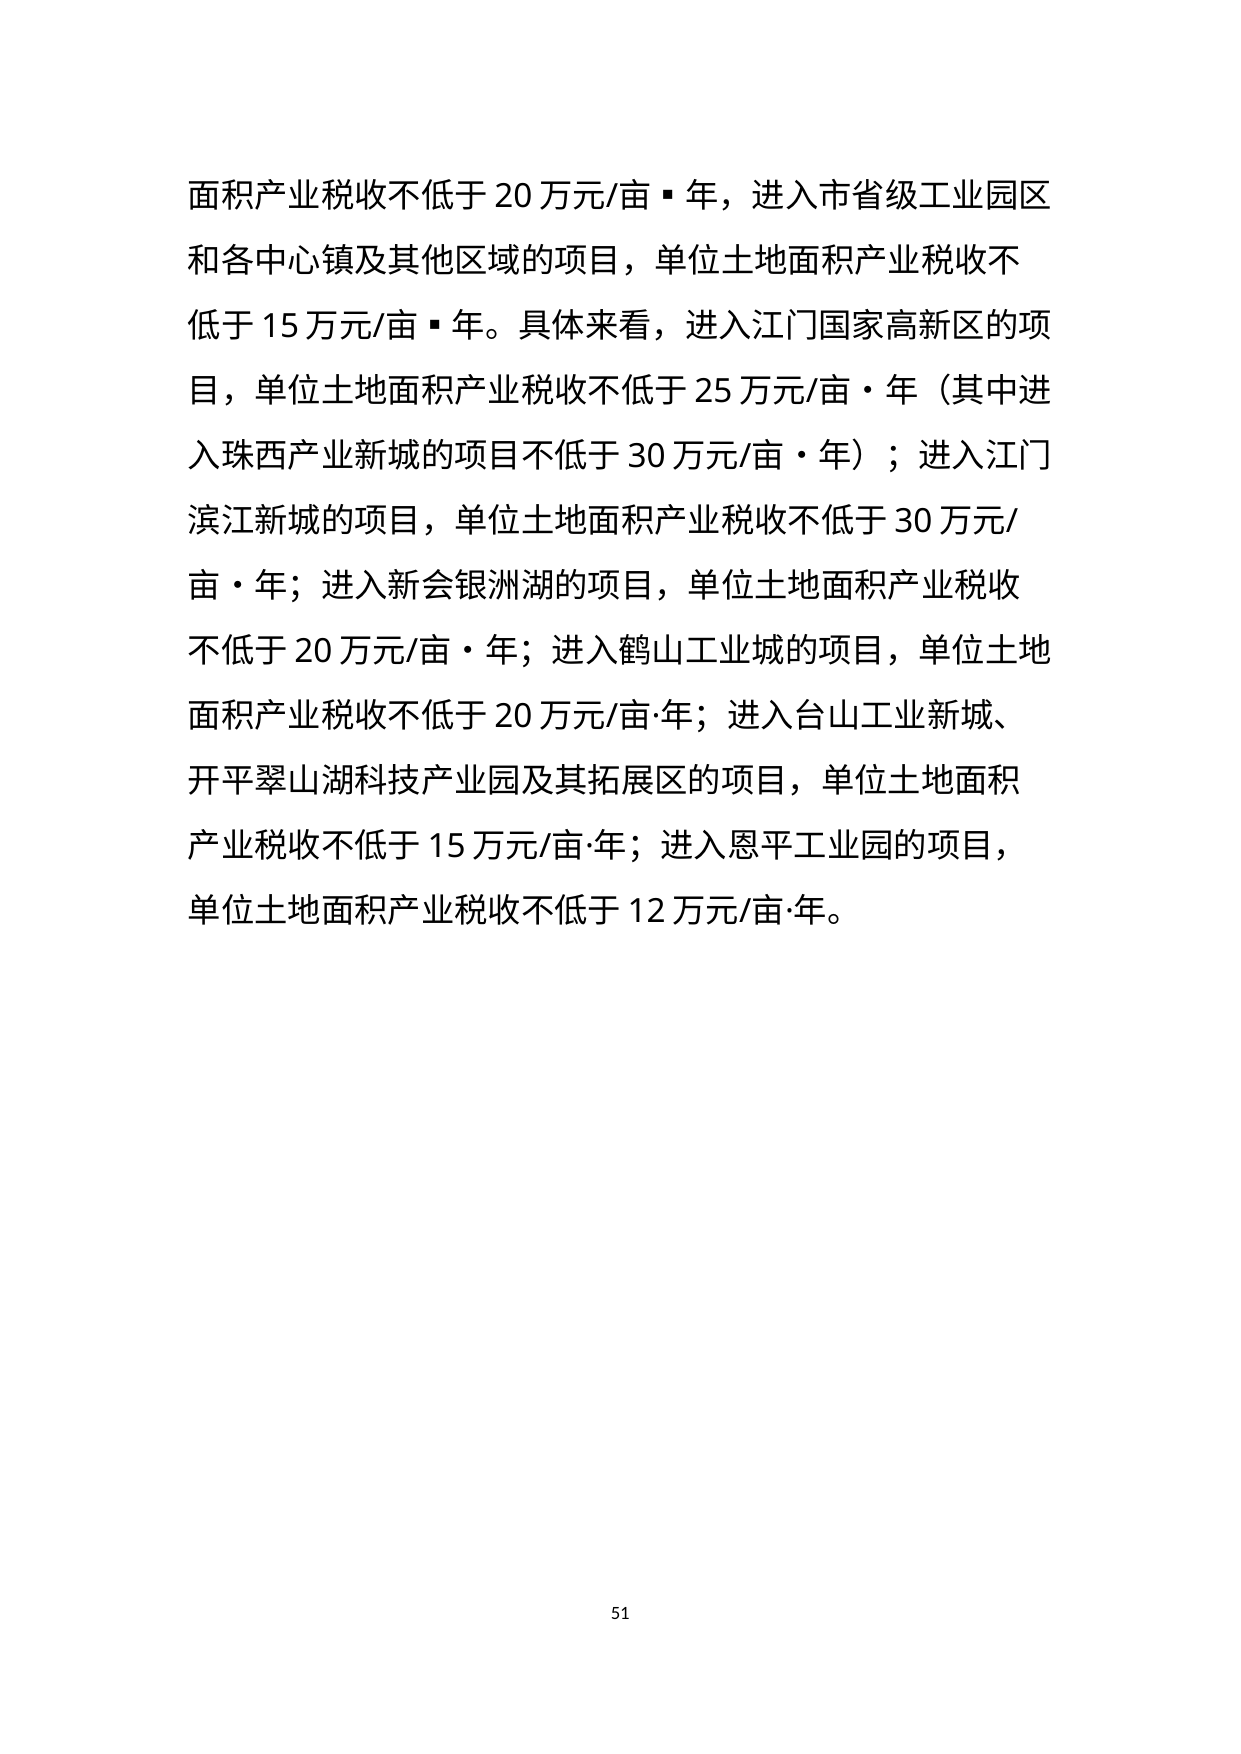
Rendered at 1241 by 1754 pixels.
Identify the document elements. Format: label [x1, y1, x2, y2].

text [187, 161, 1053, 941]
